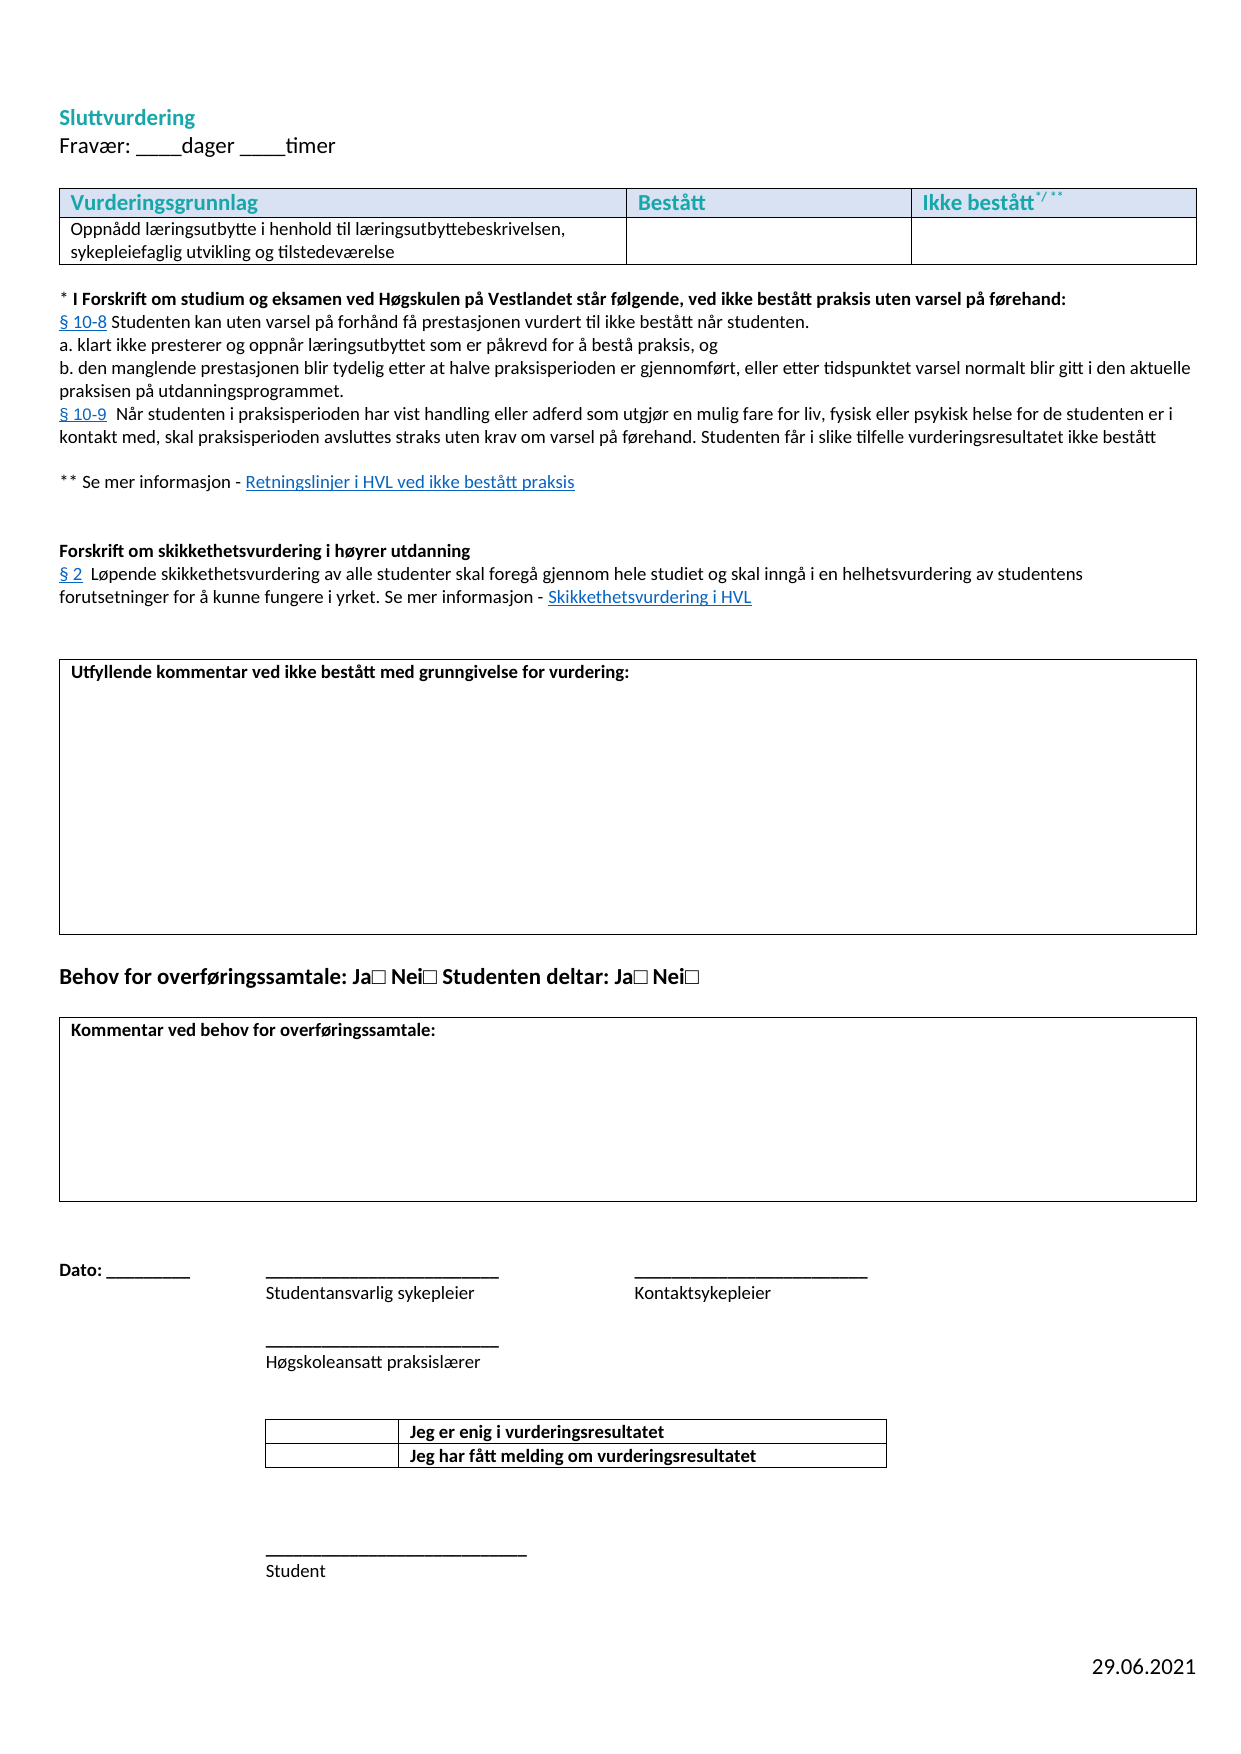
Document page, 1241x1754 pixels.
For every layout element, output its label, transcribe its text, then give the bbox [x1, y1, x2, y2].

table_header Kommentar ved behov for overføringssamtale: [60, 1018, 1196, 1201]
text a. klart ikke presterer og oppnår læringsutbyttet som er påkrevd for å bestå praksis, og [59, 333, 1196, 356]
table_cell Jeg har fått melding om vurderingsresultatet [399, 1444, 886, 1467]
text b. den manglende prestasjonen blir tydelig etter at halve praksisperioden er gjennomført, eller etter tidspunktet varsel normalt blir gitt i den aktuelle praksisen på utdanningsprogrammet. [59, 356, 1196, 402]
text Høgskoleansatt praksislærer [133, 1350, 1196, 1373]
text ____________________________ [133, 1536, 1196, 1559]
table_header Bestått [627, 189, 911, 217]
table_cell [912, 218, 1196, 263]
text Forskrift om skikkethetsvurdering i høyrer utdanning [59, 539, 1196, 562]
text Studentansvarlig sykepleier Kontaktsykepleier [59, 1281, 1196, 1304]
table_cell [266, 1444, 398, 1467]
text Sluttvurdering [59, 103, 1196, 131]
table_header Vurderingsgrunnlag [60, 189, 626, 217]
text § 10-9 Når studenten i praksisperioden har vist handling eller adferd som utgjør en mulig fare for liv, fysisk eller psykisk helse for de studenten er i kontakt med, skal praksisperioden avsluttes straks uten krav om varsel på førehand. Studenten får i slike tilfelle vurderingsresultatet ikke bestått [59, 402, 1196, 448]
table_cell [627, 218, 911, 263]
text § 10-8 Studenten kan uten varsel på forhånd få prestasjonen vurdert til ikke bestått når studenten. [59, 310, 1196, 333]
text Dato: _________ _________________________ _________________________ [59, 1258, 1196, 1281]
text * I Forskrift om studium og eksamen ved Høgskulen på Vestlandet står følgende, ved ikke bestått praksis uten varsel på førehand: [59, 287, 1196, 310]
text Student [133, 1559, 1196, 1582]
text § 2 Løpende skikkethetsvurdering av alle studenter skal foregå gjennom hele studiet og skal inngå i en helhetsvurdering av studentens forutsetninger for å kunne fungere i yrket. Se mer informasjon - Skikkethetsvurdering i HVL [59, 562, 1196, 608]
text ** Se mer informasjon - Retningslinjer i HVL ved ikke bestått praksis [59, 471, 1196, 494]
table_header Utfyllende kommentar ved ikke bestått med grunngivelse for vurdering: [60, 660, 1196, 933]
table_header Ikke bestått*/ ** [912, 189, 1196, 217]
text Fravær: ____dager ____timer [59, 131, 1196, 159]
table_header [266, 1420, 398, 1443]
text _________________________ [59, 1327, 1196, 1350]
text Behov for overføringssamtale: Ja□ Nei□ Studenten deltar: Ja□ Nei□ [59, 962, 1196, 991]
table_header Jeg er enig i vurderingsresultatet [399, 1420, 886, 1443]
table_cell Oppnådd læringsutbytte i henhold til læringsutbyttebeskrivelsen, sykepleiefaglig utvikling og tilstedeværelse [60, 218, 626, 263]
